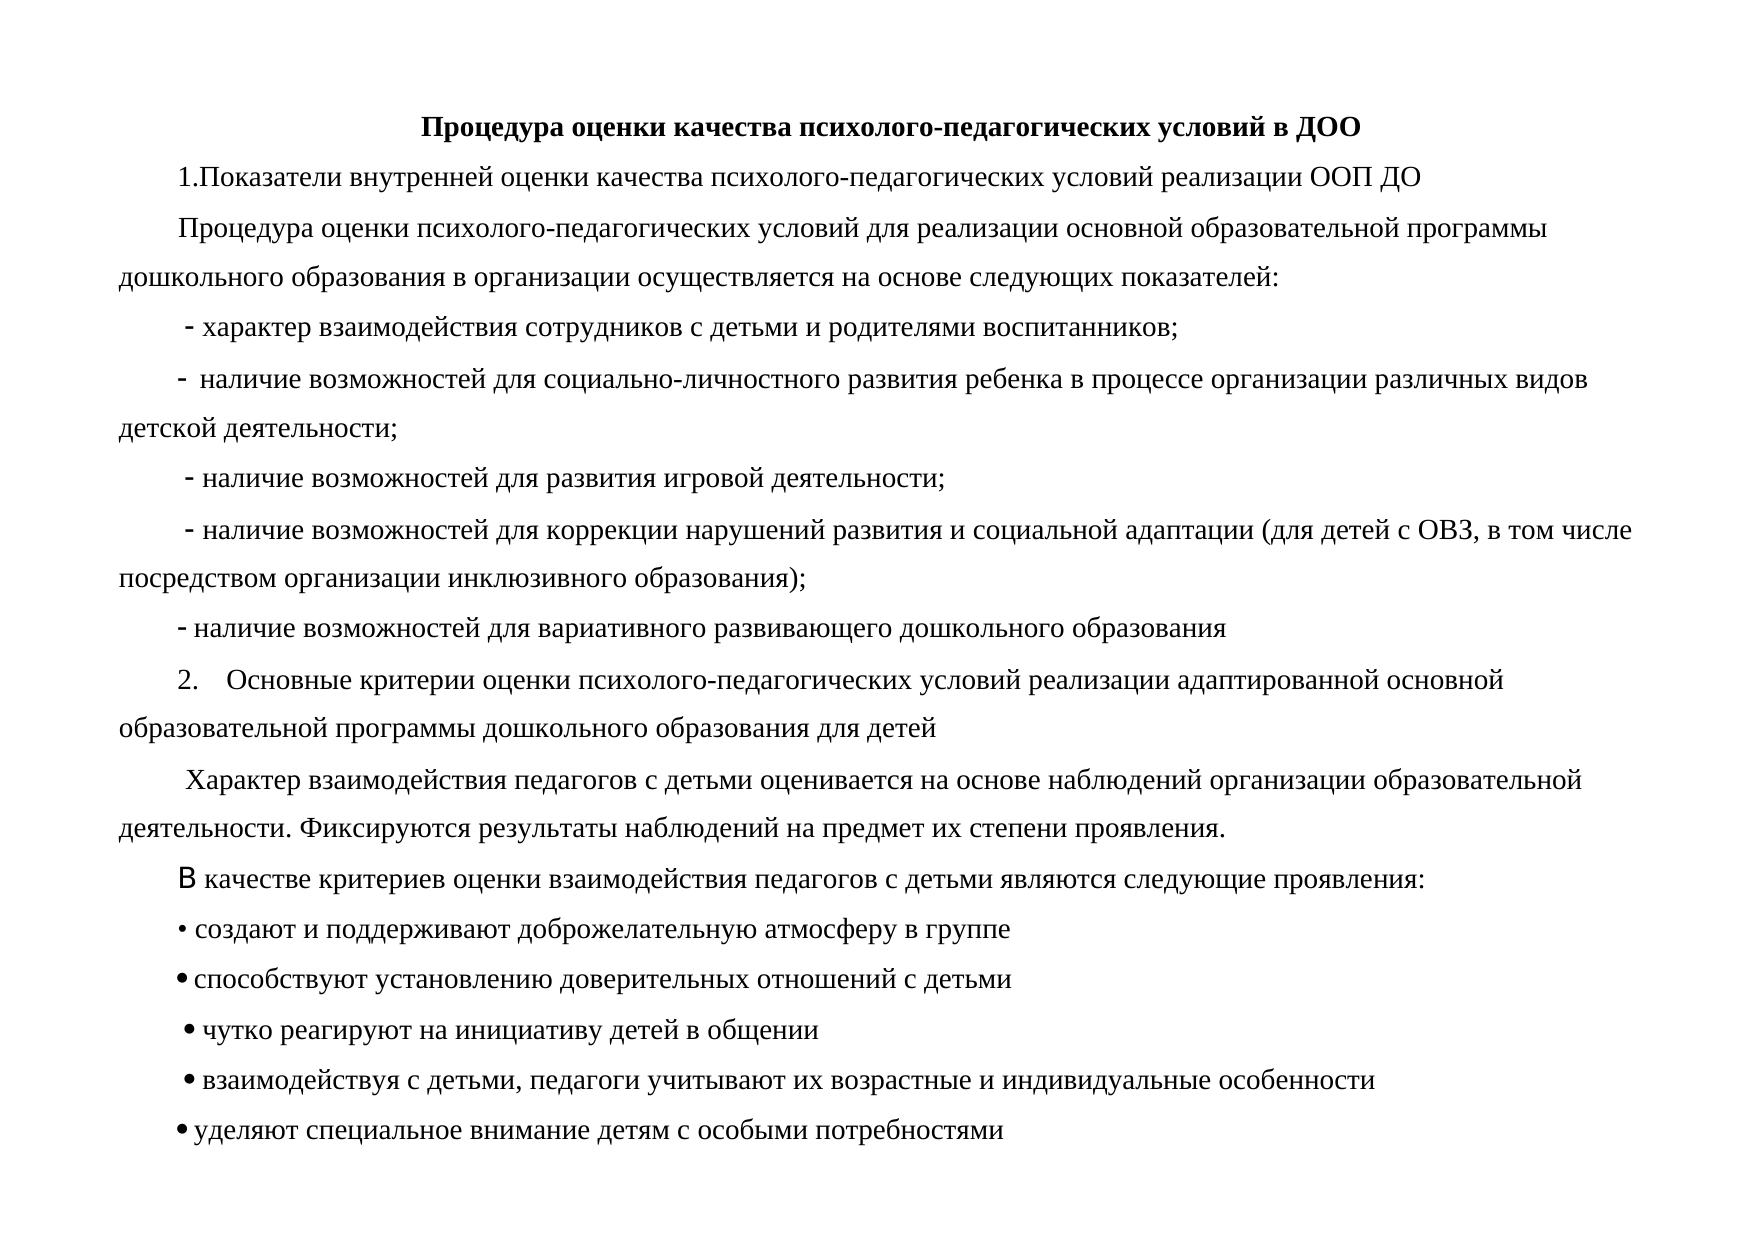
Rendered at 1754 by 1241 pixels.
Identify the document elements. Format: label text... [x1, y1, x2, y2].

text Процедура оценки психолого-педагогических условий для реализации основной образовательной программы дошкольного образования в организации осуществляется на основе следующих показателей: [119, 211, 1635, 293]
list взаимодействуя с детьми, педагоги учитывают их возрастные и индивидуальные особенности [184, 1062, 1635, 1096]
list уделяют специальное внимание детям с особыми потребностями [177, 1112, 1635, 1146]
list характер взаимодействия сотрудников с детьми и родителями воспитанников; [184, 309, 1635, 343]
list способствуют установлению доверительных отношений с детьми [177, 961, 1635, 995]
text Процедура оценки качества психолого-педагогических условий в ДОО [421, 109, 1635, 142]
list чутко реагируют на инициативу детей в общении [184, 1012, 1635, 1046]
list Основные критерии оценки психолого-педагогических условий реализации адаптированной основной образовательной программы дошкольного образования для детей [119, 662, 1635, 744]
text Характер взаимодействия педагогов с детьми оценивается на основе наблюдений организации образовательной деятельности. Фиксируются результаты наблюдений на предмет их степени проявления. [119, 762, 1635, 844]
list наличие возможностей для развития игровой деятельности; [184, 460, 1635, 494]
list наличие возможностей для вариативного развивающего дошкольного образования [177, 610, 1635, 644]
list качестве критериев оценки взаимодействия педагогов с детьми являются следующие проявления: [177, 861, 1635, 894]
text • создают и поддерживают доброжелательную атмосферу в группе [177, 911, 1635, 945]
list наличие возможностей для социально-личностного развития ребенка в процессе организации различных видов детской деятельности; [119, 361, 1635, 443]
list наличие возможностей для коррекции нарушений развития и социальной адаптации (для детей с ОВЗ, в том числе посредством организации инклюзивного образования); [119, 512, 1635, 594]
text 1.Показатели внутренней оценки качества психолого-педагогических условий реализации ООП ДО [177, 159, 1635, 192]
